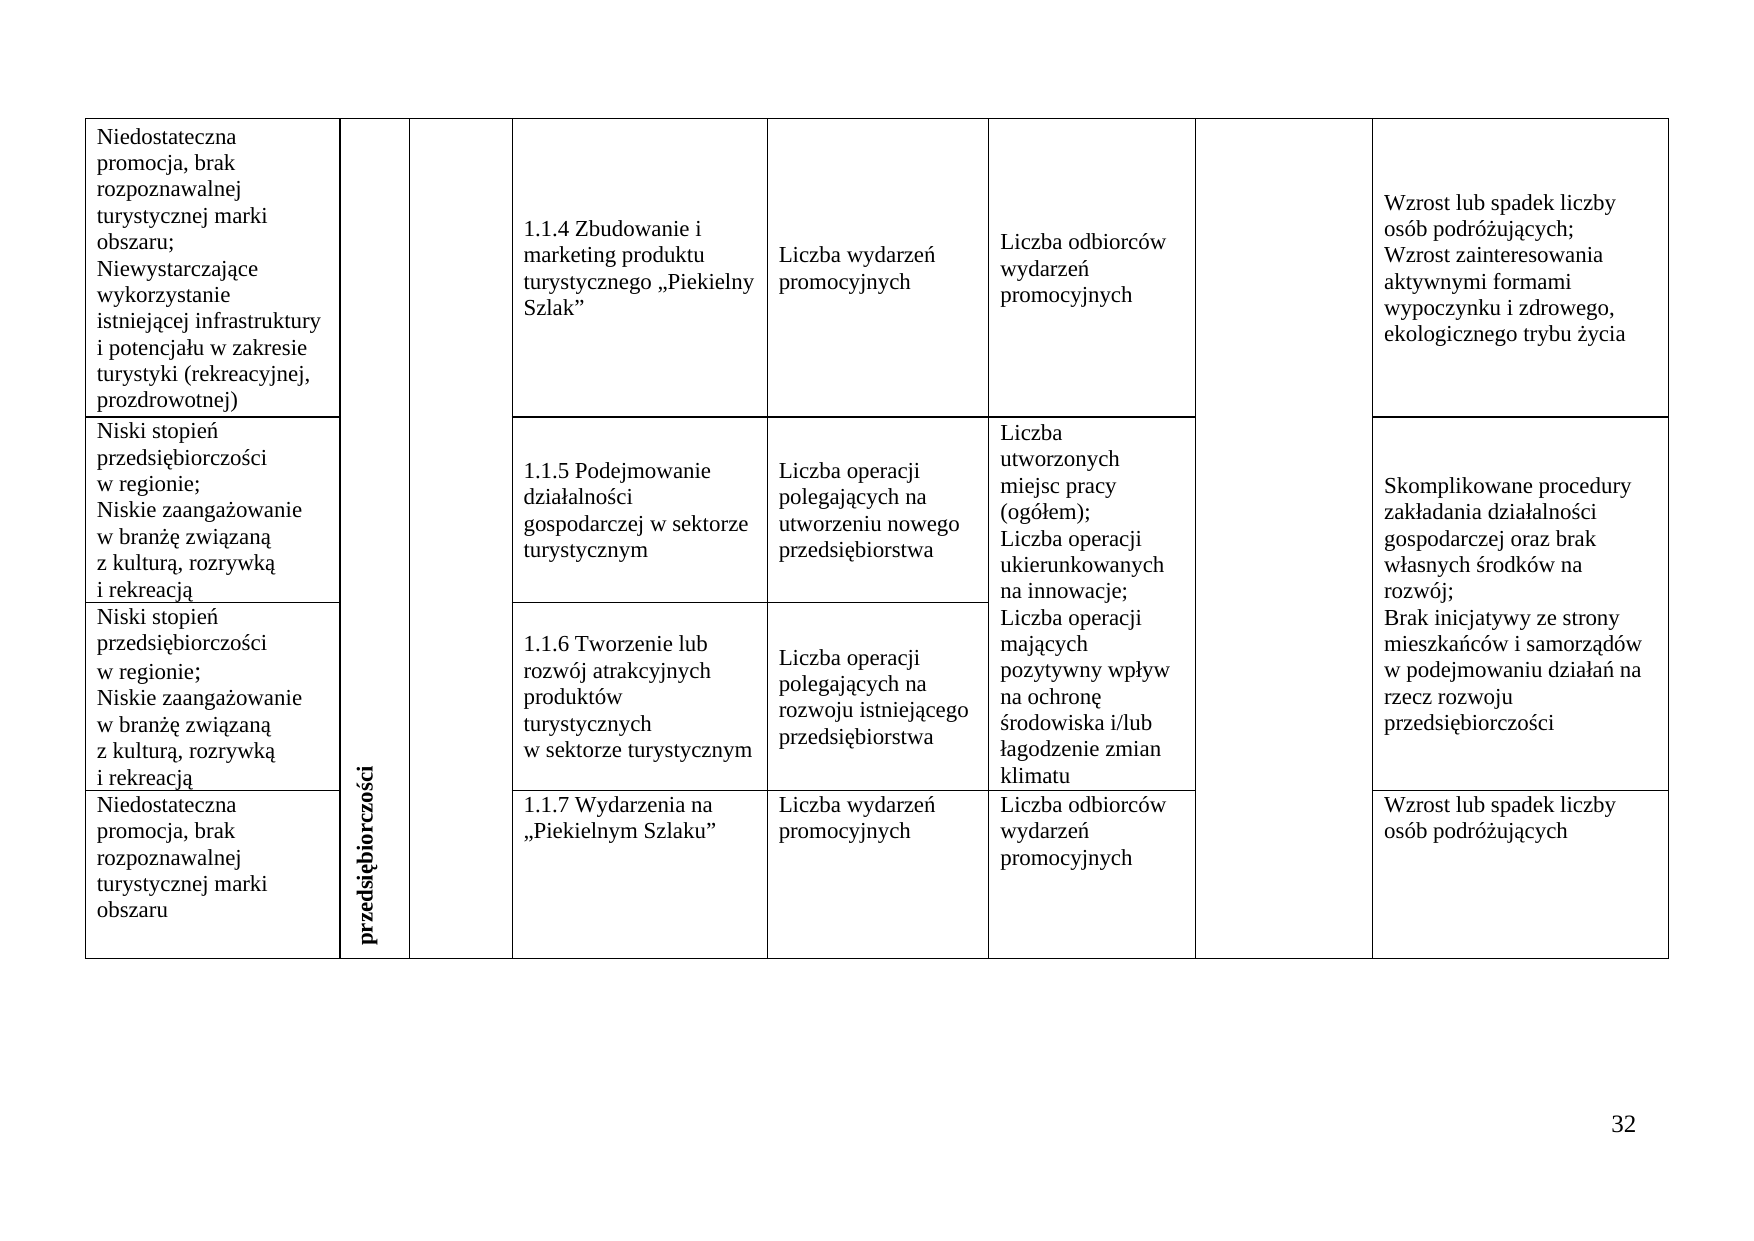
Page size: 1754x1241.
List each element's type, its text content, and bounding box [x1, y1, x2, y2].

table_cell Niedostateczna promocja, brak rozpoznawalnej turystycznej marki obszaru; Niewystarczające wykorzystanie istniejącej infrastruktury i potencjału w zakresie turystyki (rekreacyjnej, prozdrowotnej) [86, 119, 339, 416]
table_cell Wzrost lub spadek liczby osób podróżujących; Wzrost zainteresowania aktywnymi formami wypoczynku i zdrowego, ekologicznego trybu życia [1373, 119, 1668, 416]
table_cell 1.1.5 Podejmowanie działalności gospodarczej w sektorze turystycznym [513, 418, 767, 602]
table_cell Liczba odbiorców wydarzeń promocyjnych [989, 791, 1195, 958]
table_cell Liczba operacji polegających na utworzeniu nowego przedsiębiorstwa [768, 418, 988, 602]
table_cell Niski stopień przedsiębiorczości w regionie; Niskie zaangażowanie w branżę związaną z kulturą, rozrywką i rekreacją [86, 418, 339, 602]
table_cell Liczba wydarzeń promocyjnych [768, 119, 988, 416]
table_cell 1.1.6 Tworzenie lub rozwój atrakcyjnych produktów turystycznych w sektorze turystycznym [513, 603, 767, 790]
table_cell 1.1.4 Zbudowanie i marketing produktu turystycznego „Piekielny Szlak” [513, 119, 767, 416]
table_cell Wzrost lub spadek liczby osób podróżujących [1373, 791, 1668, 958]
table_cell Niski stopień przedsiębiorczości w regionie; Niskie zaangażowanie w branżę związaną z kulturą, rozrywką i rekreacją [86, 603, 339, 790]
table_cell Liczba operacji polegających na rozwoju istniejącego przedsiębiorstwa [768, 603, 988, 790]
table_cell Niedostateczna promocja, brak rozpoznawalnej turystycznej marki obszaru [86, 791, 339, 958]
table_cell 1.1.7 Wydarzenia na „Piekielnym Szlaku” [513, 791, 767, 958]
table_cell Liczba utworzonych miejsc pracy (ogółem); Liczba operacji ukierunkowanych na innowacje; Liczba operacji mających pozytywny wpływ na ochronę środowiska i/lub łagodzenie zmian klimatu [989, 418, 1195, 790]
table_cell Liczba wydarzeń promocyjnych [768, 791, 988, 958]
table_cell Skomplikowane procedury zakładania działalności gospodarczej oraz brak własnych środków na rozwój; Brak inicjatywy ze strony mieszkańców i samorządów w podejmowaniu działań na rzecz rozwoju przedsiębiorczości [1373, 418, 1668, 790]
table_cell Liczba odbiorców wydarzeń promocyjnych [989, 119, 1195, 416]
